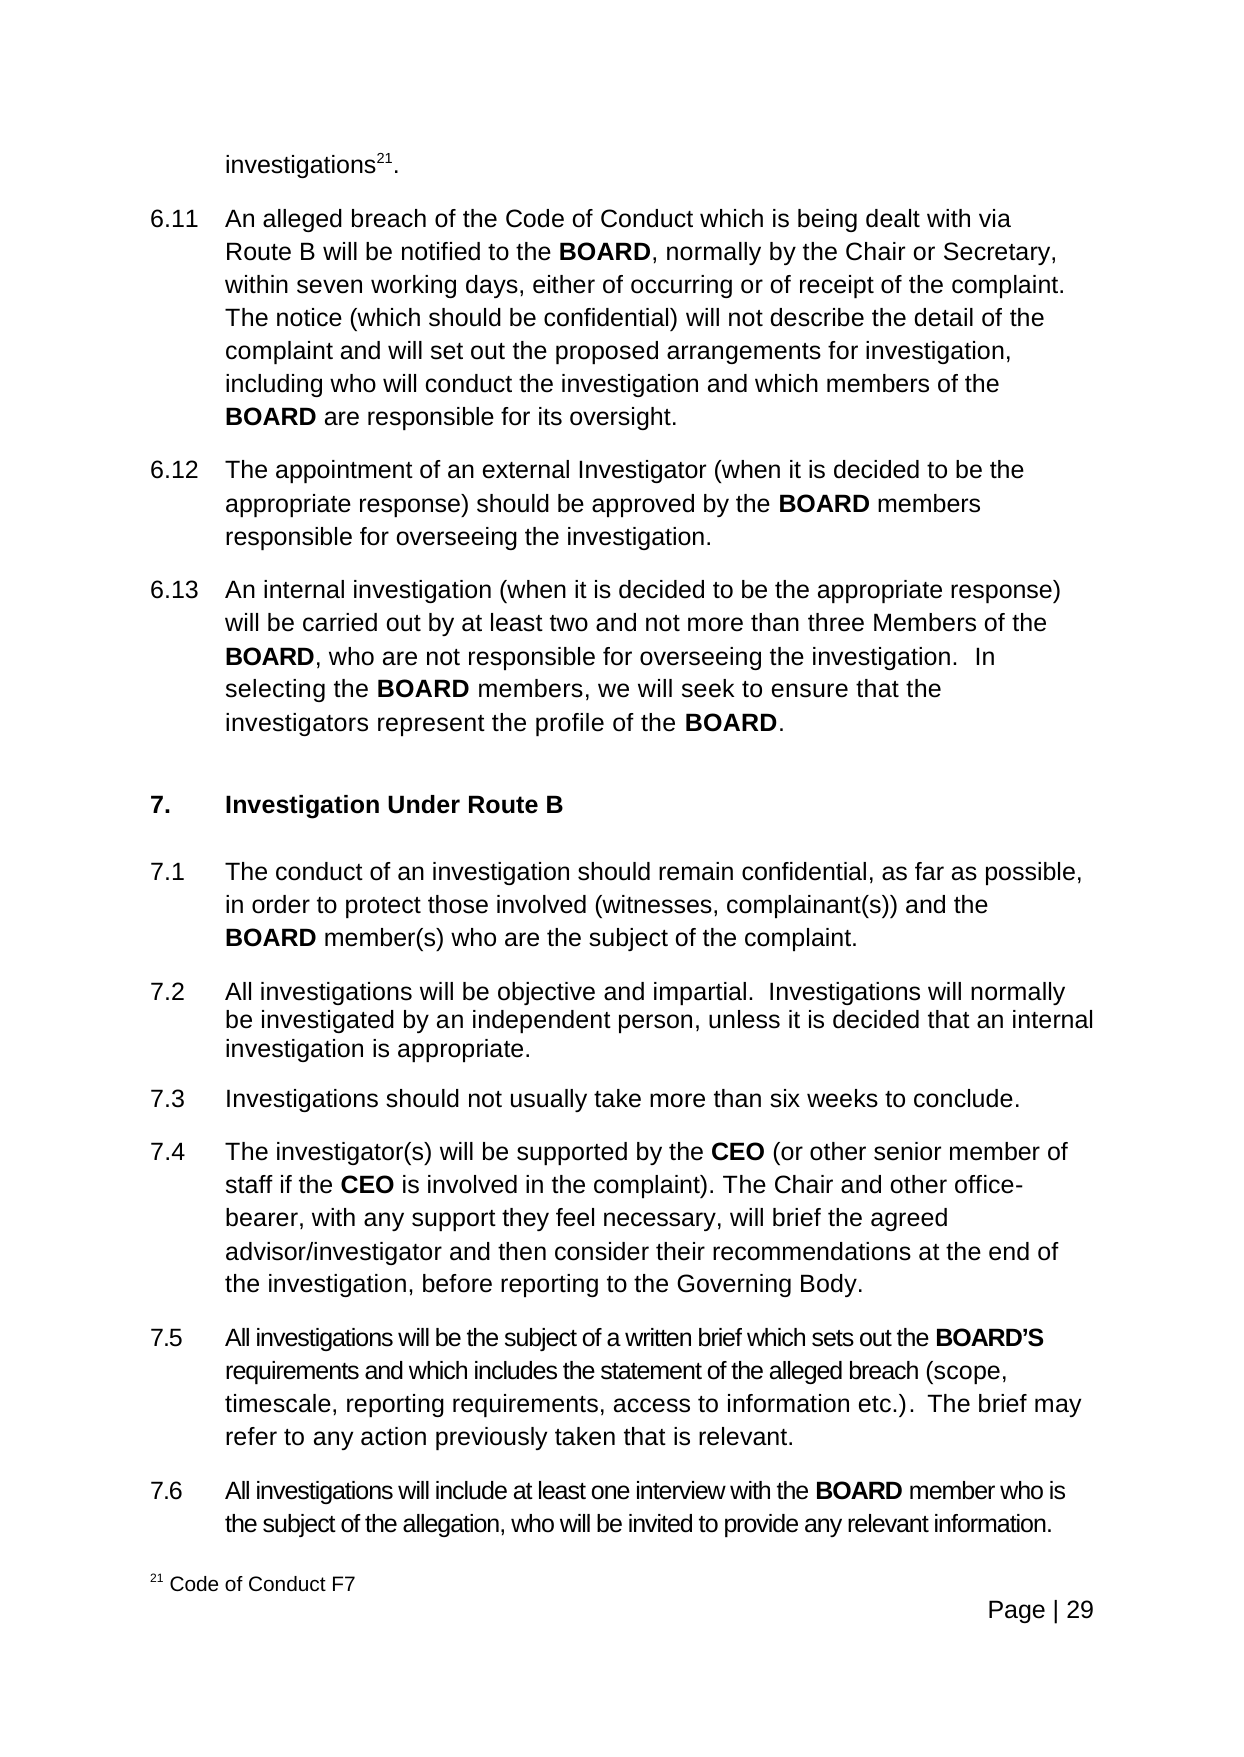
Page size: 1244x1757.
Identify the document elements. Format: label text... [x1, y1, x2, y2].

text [150, 150, 1085, 179]
text 7.5 All investigations will be the subject of a written brief which sets out the BOARD’S requirements and which includes the statement of the alleged breach (scope, timescale, reporting requirements, access to information etc.). The brief may refer to any action previously taken that is relevant. [150, 1323, 1096, 1451]
text 6.12 The appointment of an external Investigator (when it is decided to be the appropriate response) should be approved by the BOARD members responsible for overseeing the investigation. [150, 456, 1085, 550]
text 7.1 The conduct of an investigation should remain confidential, as far as possible, in order to protect those involved (witnesses, complainant(s)) and the BOARD member(s) who are the subject of the complaint. [150, 857, 1085, 951]
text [150, 1476, 1096, 1538]
text 7. Investigation Under Route B [150, 791, 1094, 852]
text 6.13 An internal investigation (when it is decided to be the appropriate response) will be carried out by at least two and not more than three Members of the BOARD, who are not responsible for overseeing the investigation. In selecting the BOARD members, we will seek to ensure that the investigators represent the profile of the BOARD. [150, 575, 1085, 736]
text 6.11 An alleged breach of the Code of Conduct which is being dealt with via Route B will be notified to the BOARD, normally by the Chair or Secretary, within seven working days, either of occurring or of receipt of the complaint. The notice (which should be confidential) will not describe the detail of the complaint and will set out the proposed arrangements for investigation, including who will conduct the investigation and which members of the BOARD are responsible for its oversight. [150, 203, 1085, 430]
text 7.3 Investigations should not usually take more than six weeks to conclude. [150, 1083, 1085, 1112]
text 7.2 All investigations will be objective and impartial. Investigations will normally be investigated by an independent person, unless it is decided that an internal investigation is appropriate. [150, 976, 1096, 1063]
text 7.4 The investigator(s) will be supported by the CEO (or other senior member of staff if the CEO is involved in the complaint). The Chair and other office-bearer, with any support they feel necessary, will brief the agreed advisor/investigator and then consider their recommendations at the end of the investigation, before reporting to the Governing Body. [150, 1137, 1085, 1298]
